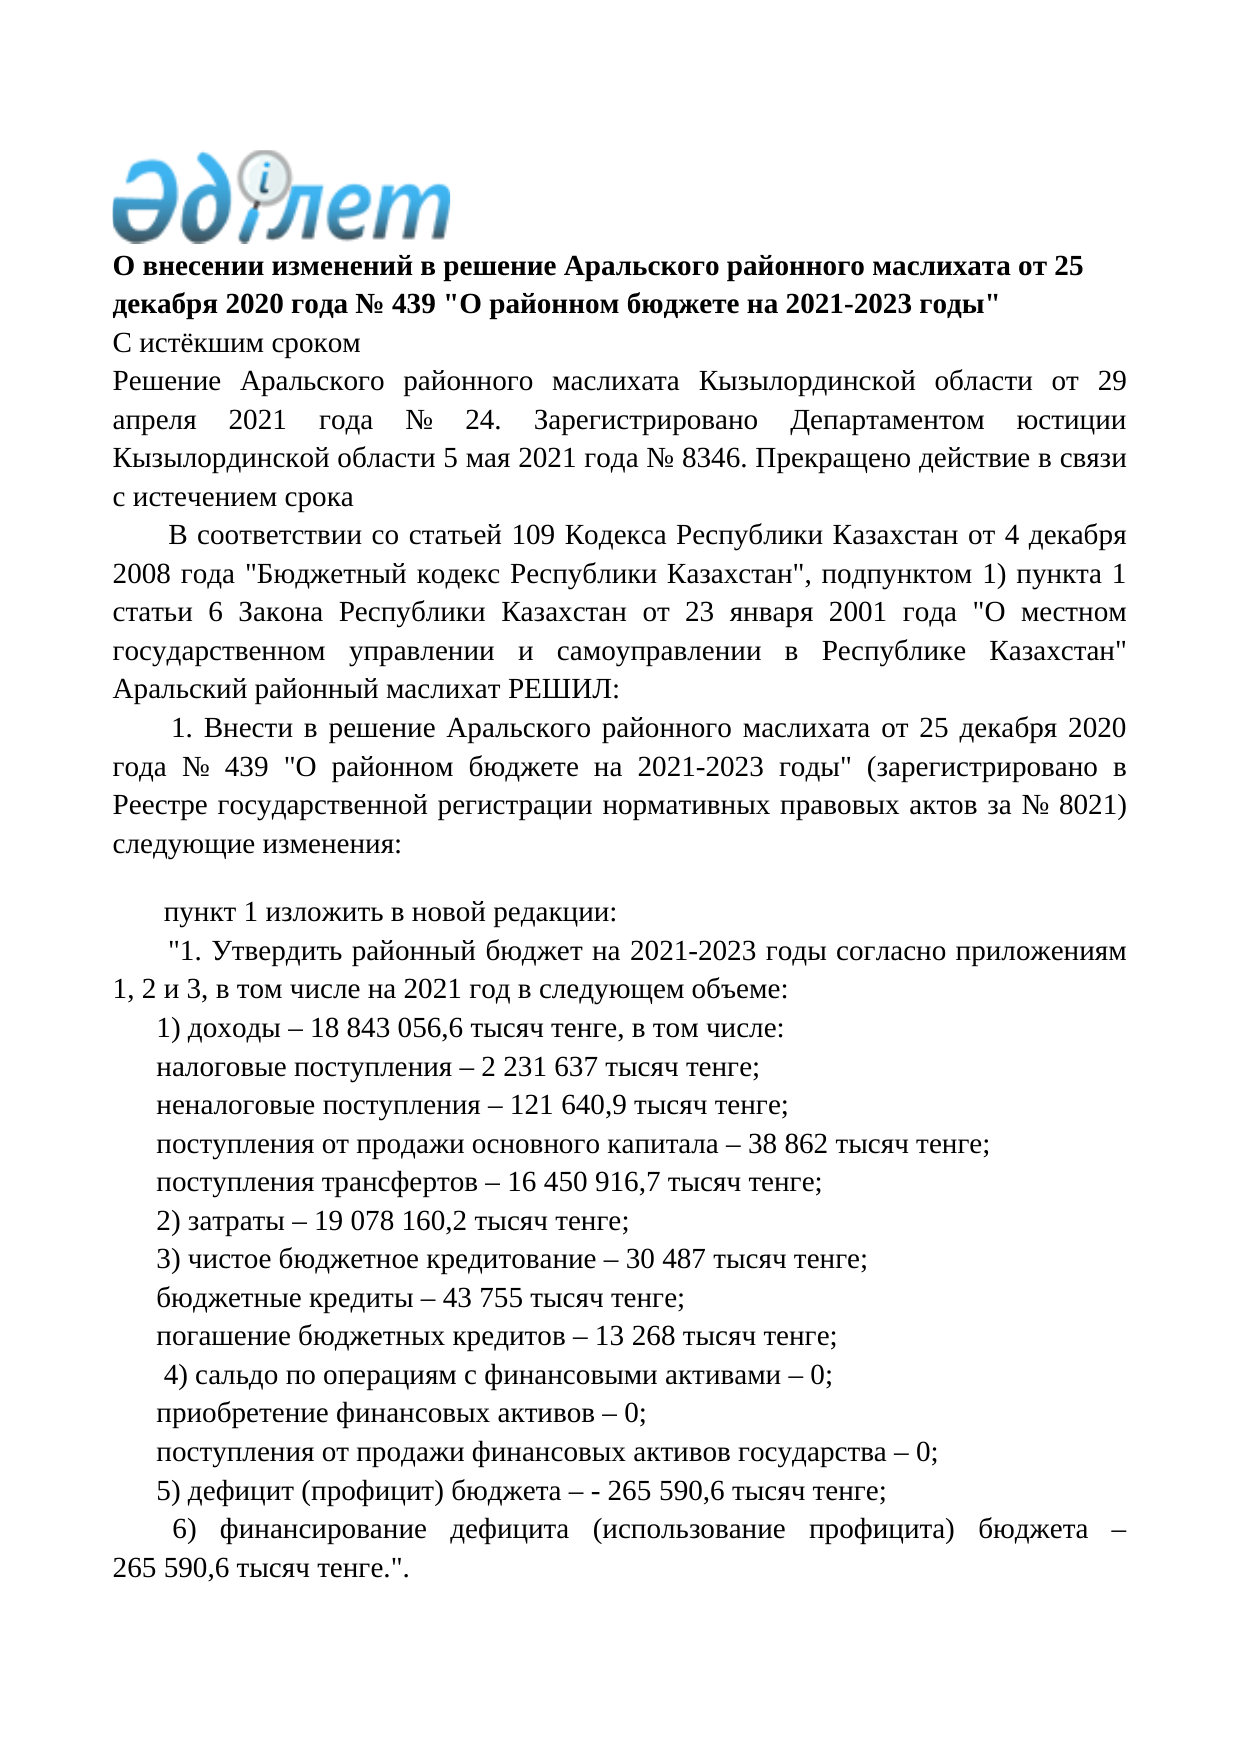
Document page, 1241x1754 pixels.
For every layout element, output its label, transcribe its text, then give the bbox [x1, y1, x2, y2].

text поступления от продажи финансовых активов государства – 0; [112, 1434, 1128, 1468]
picture [112, 150, 451, 244]
text 2) затраты – 19 078 160,2 тысяч тенге; [112, 1203, 1128, 1236]
text 1. Внести в решение Аральского районного маслихата от 25 декабря 2020 года № 439 "О районном бюджете на 2021-2023 годы" (зарегистрировано в Реестре государственной регистрации нормативных правовых актов за № 8021) следующие изменения: [112, 710, 1128, 859]
text 4) сальдо по операциям с финансовыми активами – 0; [112, 1357, 1128, 1391]
text В соответствии со статьей 109 Кодекса Республики Казахстан от 4 декабря 2008 года "Бюджетный кодекс Республики Казахстан", подпунктом 1) пункта 1 статьи 6 Закона Республики Казахстан от 23 января 2001 года "О местном государственном управлении и самоуправлении в Республике Казахстан" Аральский районный маслихат РЕШИЛ: [112, 517, 1128, 705]
text 5) дефицит (профицит) бюджета – - 265 590,6 тысяч тенге; [112, 1473, 1128, 1506]
text С истёкшим сроком [112, 325, 1128, 358]
text поступления от продажи основного капитала – 38 862 тысяч тенге; [112, 1126, 1128, 1159]
text неналоговые поступления – 121 640,9 тысяч тенге; [112, 1087, 1128, 1121]
text 3) чистое бюджетное кредитование – 30 487 тысяч тенге; [112, 1241, 1128, 1275]
text налоговые поступления – 2 231 637 тысяч тенге; [112, 1049, 1128, 1082]
text поступления трансфертов – 16 450 916,7 тысяч тенге; [112, 1164, 1128, 1198]
text Решение Аральского районного маслихата Кызылординской области от 29 апреля 2021 года № 24. Зарегистрировано Департаментом юстиции Кызылординской области 5 мая 2021 года № 8346. Прекращено действие в связи с истечением срока [112, 363, 1128, 512]
text бюджетные кредиты – 43 755 тысяч тенге; [112, 1280, 1128, 1313]
text О внесении изменений в решение Аральского районного маслихата от 25 декабря 2020 года № 439 "О районном бюджете на 2021-2023 годы" [112, 248, 1128, 320]
text 6) финансирование дефицита (использование профицита) бюджета – 265 590,6 тысяч тенге.". [112, 1511, 1128, 1583]
text пункт 1 изложить в новой редакции: [112, 894, 1128, 928]
text приобретение финансовых активов – 0; [112, 1396, 1128, 1429]
text погашение бюджетных кредитов – 13 268 тысяч тенге; [112, 1318, 1128, 1352]
text 1) доходы – 18 843 056,6 тысяч тенге, в том числе: [112, 1010, 1128, 1044]
text "1. Утвердить районный бюджет на 2021-2023 годы согласно приложениям 1, 2 и 3, в том числе на 2021 год в следующем объеме: [112, 933, 1128, 1005]
